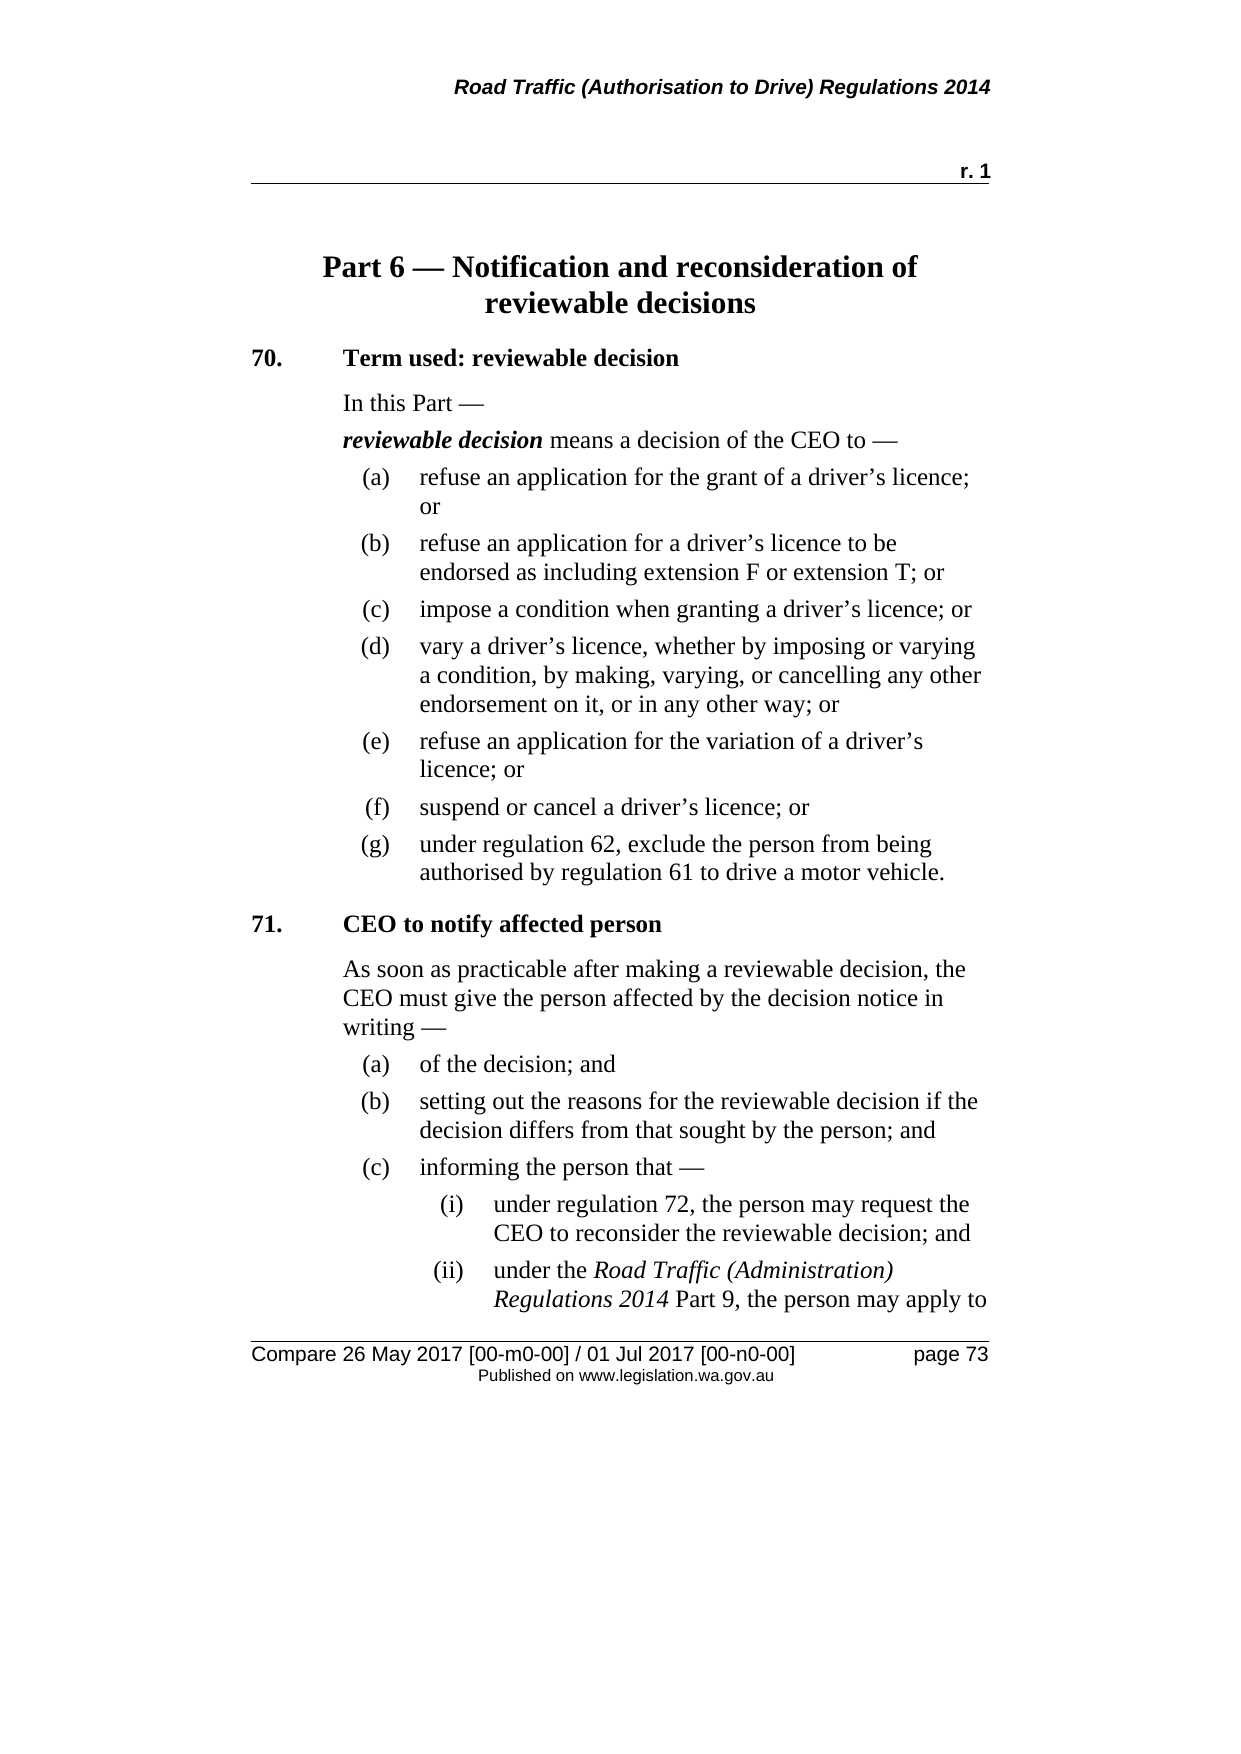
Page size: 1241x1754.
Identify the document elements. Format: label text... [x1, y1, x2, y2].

subtitle 71. CEO to notify affected person [251, 909, 989, 938]
text In this Part — [251, 388, 989, 417]
text (b) setting out the reasons for the reviewable decision if the decision differs from that sought by the person; and [251, 1086, 989, 1144]
text (i) under regulation 72, the person may request the CEO to reconsider the reviewable decision; and [251, 1189, 989, 1247]
text (d) vary a driver’s licence, whether by imposing or varying a condition, by making, varying, or cancelling any other endorsement on it, or in any other way; or [251, 631, 989, 717]
text (e) refuse an application for the variation of a driver’s licence; or [251, 726, 989, 783]
text As soon as practicable after making a reviewable decision, the CEO must give the person affected by the decision notice in writing — [251, 954, 989, 1041]
text reviewable decision means a decision of the CEO to — [251, 425, 989, 454]
subtitle Part 6 — Notification and reconsideration of reviewable decisions [251, 248, 989, 320]
text (c) informing the person that — [251, 1152, 989, 1181]
text (f) suspend or cancel a driver’s licence; or [251, 792, 989, 820]
subtitle 70. Term used: reviewable decision [251, 343, 989, 372]
text (b) refuse an application for a driver’s licence to be endorsed as including extension F or extension T; or [251, 528, 989, 586]
text (a) of the decision; and [251, 1049, 989, 1078]
text (g) under regulation 62, exclude the person from being authorised by regulation 61 to drive a motor vehicle. [251, 829, 989, 886]
text (a) refuse an application for the grant of a driver’s licence; or [251, 462, 989, 520]
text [251, 1255, 989, 1312]
text (c) impose a condition when granting a driver’s licence; or [251, 594, 989, 623]
